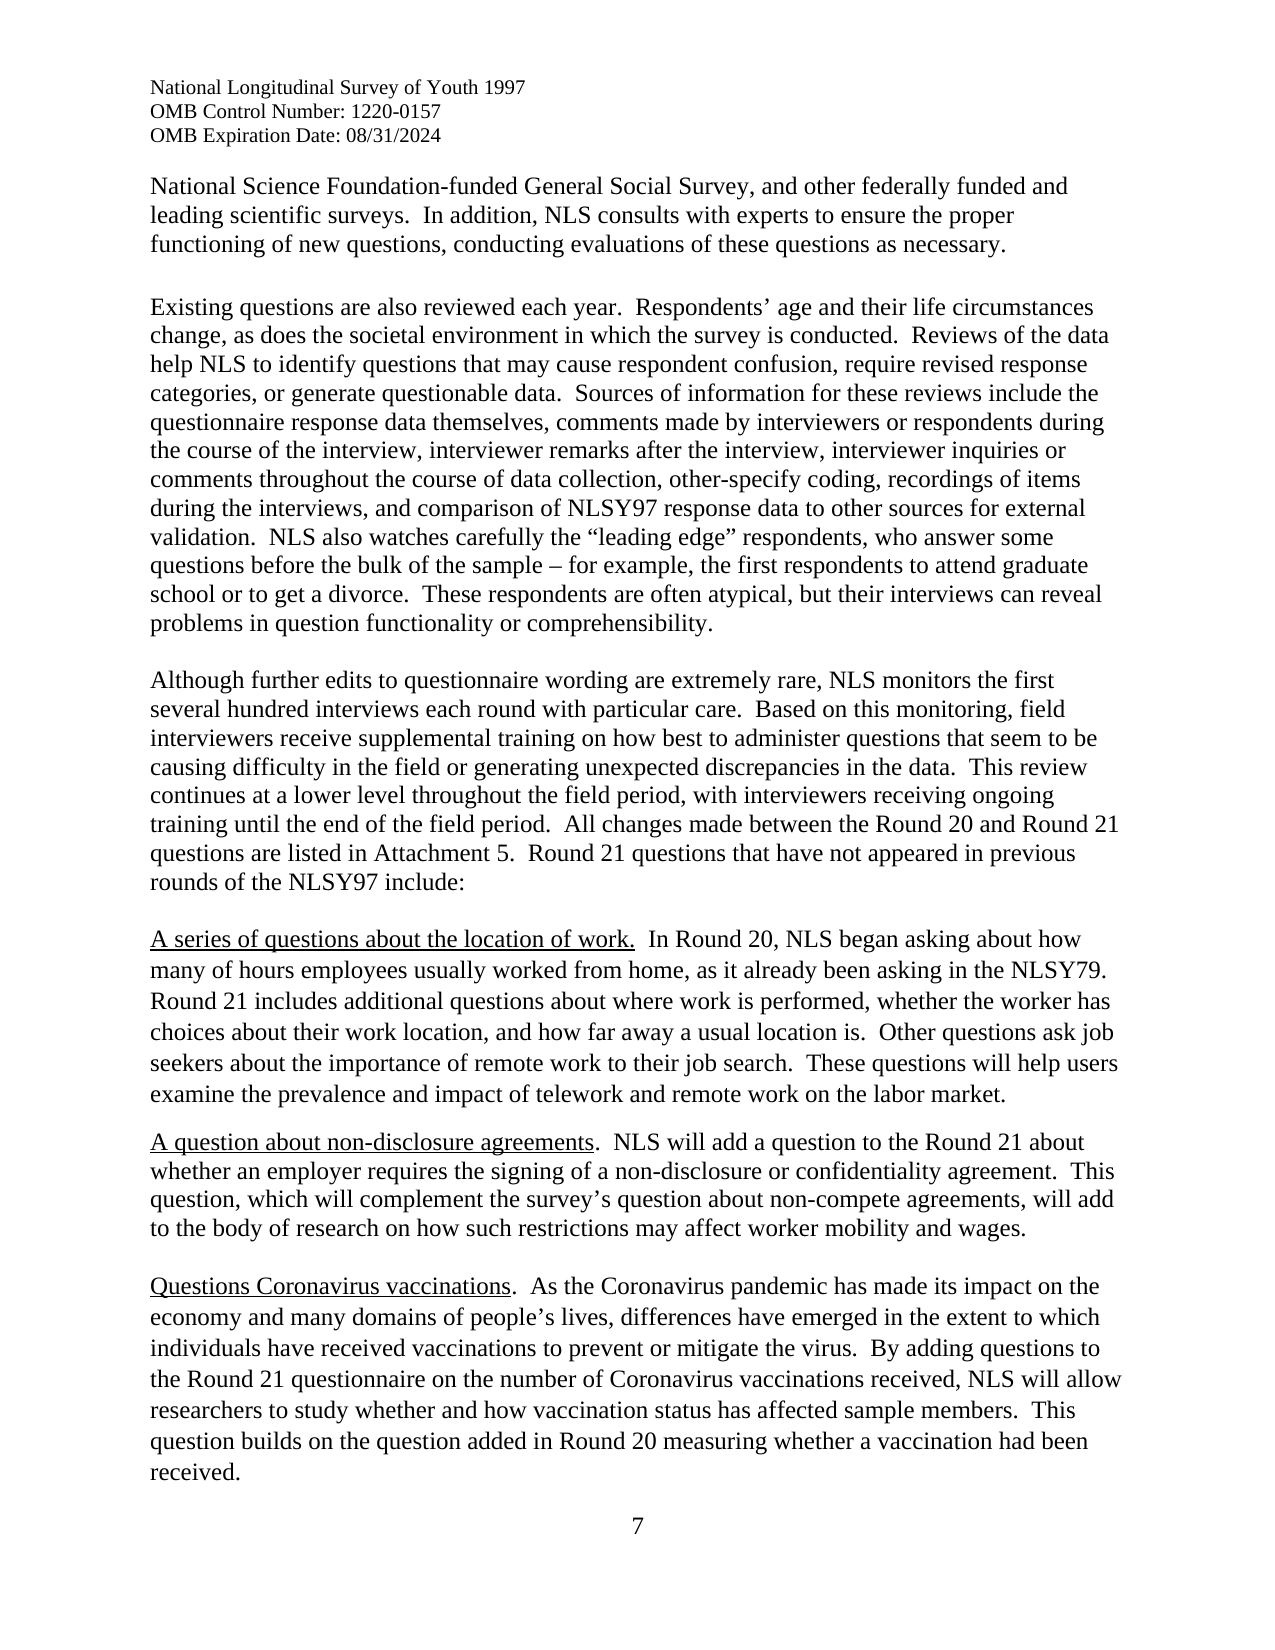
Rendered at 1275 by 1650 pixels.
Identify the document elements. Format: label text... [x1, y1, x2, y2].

text Questions Coronavirus vaccinations. As the Coronavirus pandemic has made its impact on the economy and many domains of people’s lives, differences have emerged in the extent to which individuals have received vaccinations to prevent or mitigate the virus. By adding questions to the Round 21 questionnaire on the number of Coronavirus vaccinations received, NLS will allow researchers to study whether and how vaccination status has affected sample members. This question builds on the question added in Round 20 measuring whether a vaccination had been received. [150, 1271, 1125, 1486]
text Existing questions are also reviewed each year. Respondents’ age and their life circumstances change, as does the societal environment in which the survey is conducted. Reviews of the data help NLS to identify questions that may cause respondent confusion, require revised response categories, or generate questionable data. Sources of information for these reviews include the questionnaire response data themselves, comments made by interviewers or respondents during the course of the interview, interviewer remarks after the interview, interviewer inquiries or comments throughout the course of data collection, other-specify coding, recordings of items during the interviews, and comparison of NLSY97 response data to other sources for external validation. NLS also watches carefully the “leading edge” respondents, who answer some questions before the bulk of the sample – for example, the first respondents to attend graduate school or to get a divorce. These respondents are often atypical, but their interviews can reveal problems in question functionality or comprehensibility. [150, 292, 1125, 637]
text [150, 171, 1125, 257]
text A question about non-disclosure agreements. NLS will add a question to the Round 21 about whether an employer requires the signing of a non-disclosure or confidentiality agreement. This question, which will complement the survey’s question about non-compete agreements, will add to the body of research on how such restrictions may affect worker mobility and wages. [150, 1127, 1125, 1242]
text A series of questions about the location of work. In Round 20, NLS began asking about how many of hours employees usually worked from home, as it already been asking in the NLSY79. Round 21 includes additional questions about where work is performed, whether the worker has choices about their work location, and how far away a usual location is. Other questions ask job seekers about the importance of remote work to their job search. These questions will help users examine the prevalence and impact of telework and remote work on the labor market. [150, 924, 1125, 1108]
text Although further edits to questionnaire wording are extremely rare, NLS monitors the first several hundred interviews each round with particular care. Based on this monitoring, field interviewers receive supplemental training on how best to administer questions that seem to be causing difficulty in the field or generating unexpected discrepancies in the data. This review continues at a lower level throughout the field period, with interviewers receiving ongoing training until the end of the field period. All changes made between the Round 20 and Round 21 questions are listed in Attachment 5. Round 21 questions that have not appeared in previous rounds of the NLSY97 include: [150, 665, 1125, 895]
